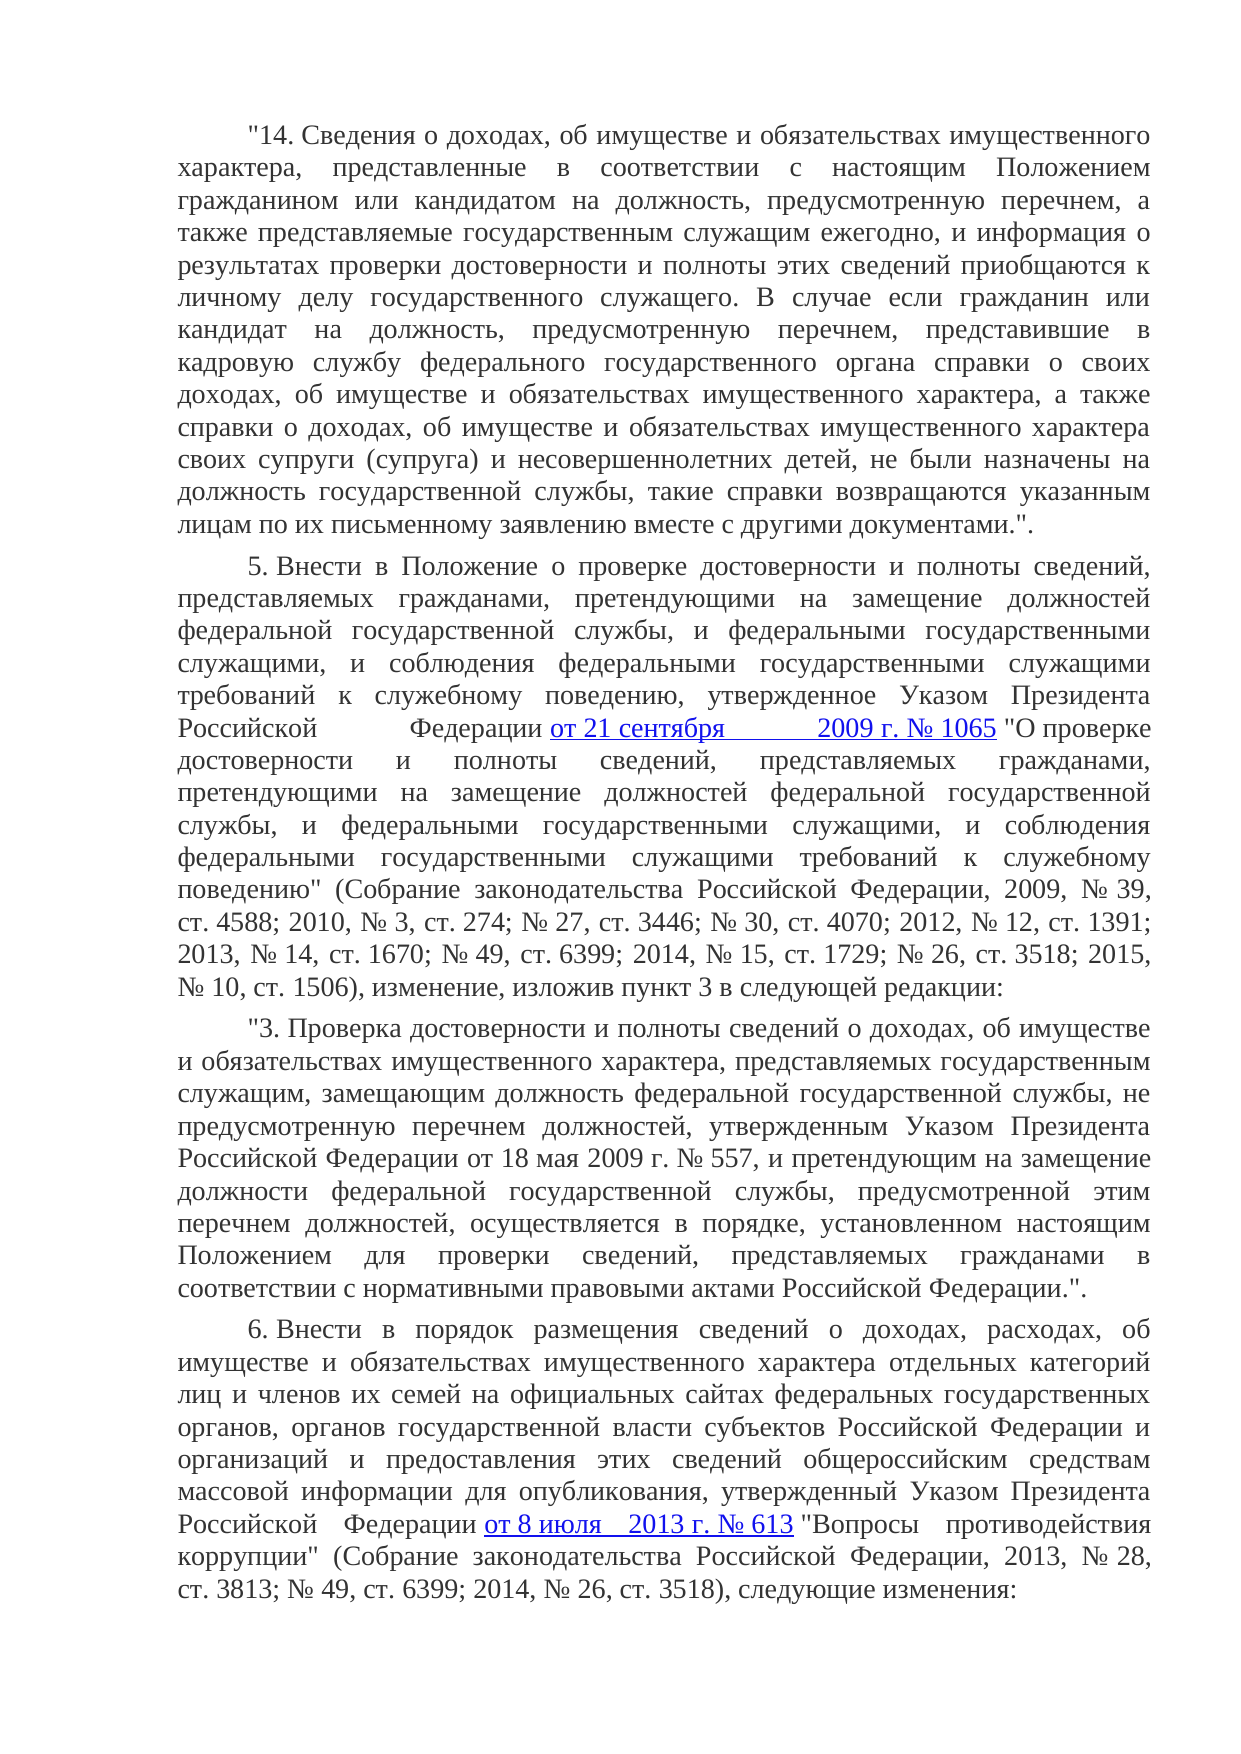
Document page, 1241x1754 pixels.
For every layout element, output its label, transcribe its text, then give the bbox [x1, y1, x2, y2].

text "14. Сведения о доходах, об имуществе и обязательствах имущественного характера, представленные в соответствии с настоящим Положением гражданином или кандидатом на должность, предусмотренную перечнем, а также представляемые государственным служащим ежегодно, и информация о результатах проверки достоверности и полноты этих сведений приобщаются к личному делу государственного служащего. В случае если гражданин или кандидат на должность, предусмотренную перечнем, представившие в кадровую службу федерального государственного органа справки о своих доходах, об имуществе и обязательствах имущественного характера, а также справки о доходах, об имуществе и обязательствах имущественного характера своих супруги (супруга) и несовершеннолетних детей, не были назначены на должность государственной службы, такие справки возвращаются указанным лицам по их письменному заявлению вместе с другими документами.". [177, 118, 1152, 539]
text "3. Проверка достоверности и полноты сведений о доходах, об имуществе и обязательствах имущественного характера, представляемых государственным служащим, замещающим должность федеральной государственной службы, не предусмотренную перечнем должностей, утвержденным Указом Президента Российской Федерации от 18 мая 2009 г. № 557, и претендующим на замещение должности федеральной государственной службы, предусмотренной этим перечнем должностей, осуществляется в порядке, установленном настоящим Положением для проверки сведений, представляемых гражданами в соответствии с нормативными правовыми актами Российской Федерации.". [177, 1012, 1152, 1303]
text 5. Внести в Положение о проверке достоверности и полноты сведений, представляемых гражданами, претендующими на замещение должностей федеральной государственной службы, и федеральными государственными служащими, и соблюдения федеральными государственными служащими требований к служебному поведению, утвержденное Указом Президента Российской Федерации от 21 сентября 2009 г. № 1065 "О проверке достоверности и полноты сведений, представляемых гражданами, претендующими на замещение должностей федеральной государственной службы, и федеральными государственными служащими, и соблюдения федеральными государственными служащими требований к служебному поведению" (Собрание законодательства Российской Федерации, 2009, № 39, ст. 4588; 2010, № 3, ст. 274; № 27, ст. 3446; № 30, ст. 4070; 2012, № 12, ст. 1391; 2013, № 14, ст. 1670; № 49, ст. 6399; 2014, № 15, ст. 1729; № 26, ст. 3518; 2015, № 10, ст. 1506), изменение, изложив пункт 3 в следующей редакции: [177, 549, 1152, 1002]
text 6. Внести в порядок размещения сведений о доходах, расходах, об имуществе и обязательствах имущественного характера отдельных категорий лиц и членов их семей на официальных сайтах федеральных государственных органов, органов государственной власти субъектов Российской Федерации и организаций и предоставления этих сведений общероссийским средствам массовой информации для опубликования, утвержденный Указом Президента Российской Федерации от 8 июля 2013 г. № 613 "Вопросы противодействия коррупции" (Собрание законодательства Российской Федерации, 2013, № 28, ст. 3813; № 49, ст. 6399; 2014, № 26, ст. 3518), следующие изменения: [177, 1312, 1152, 1604]
